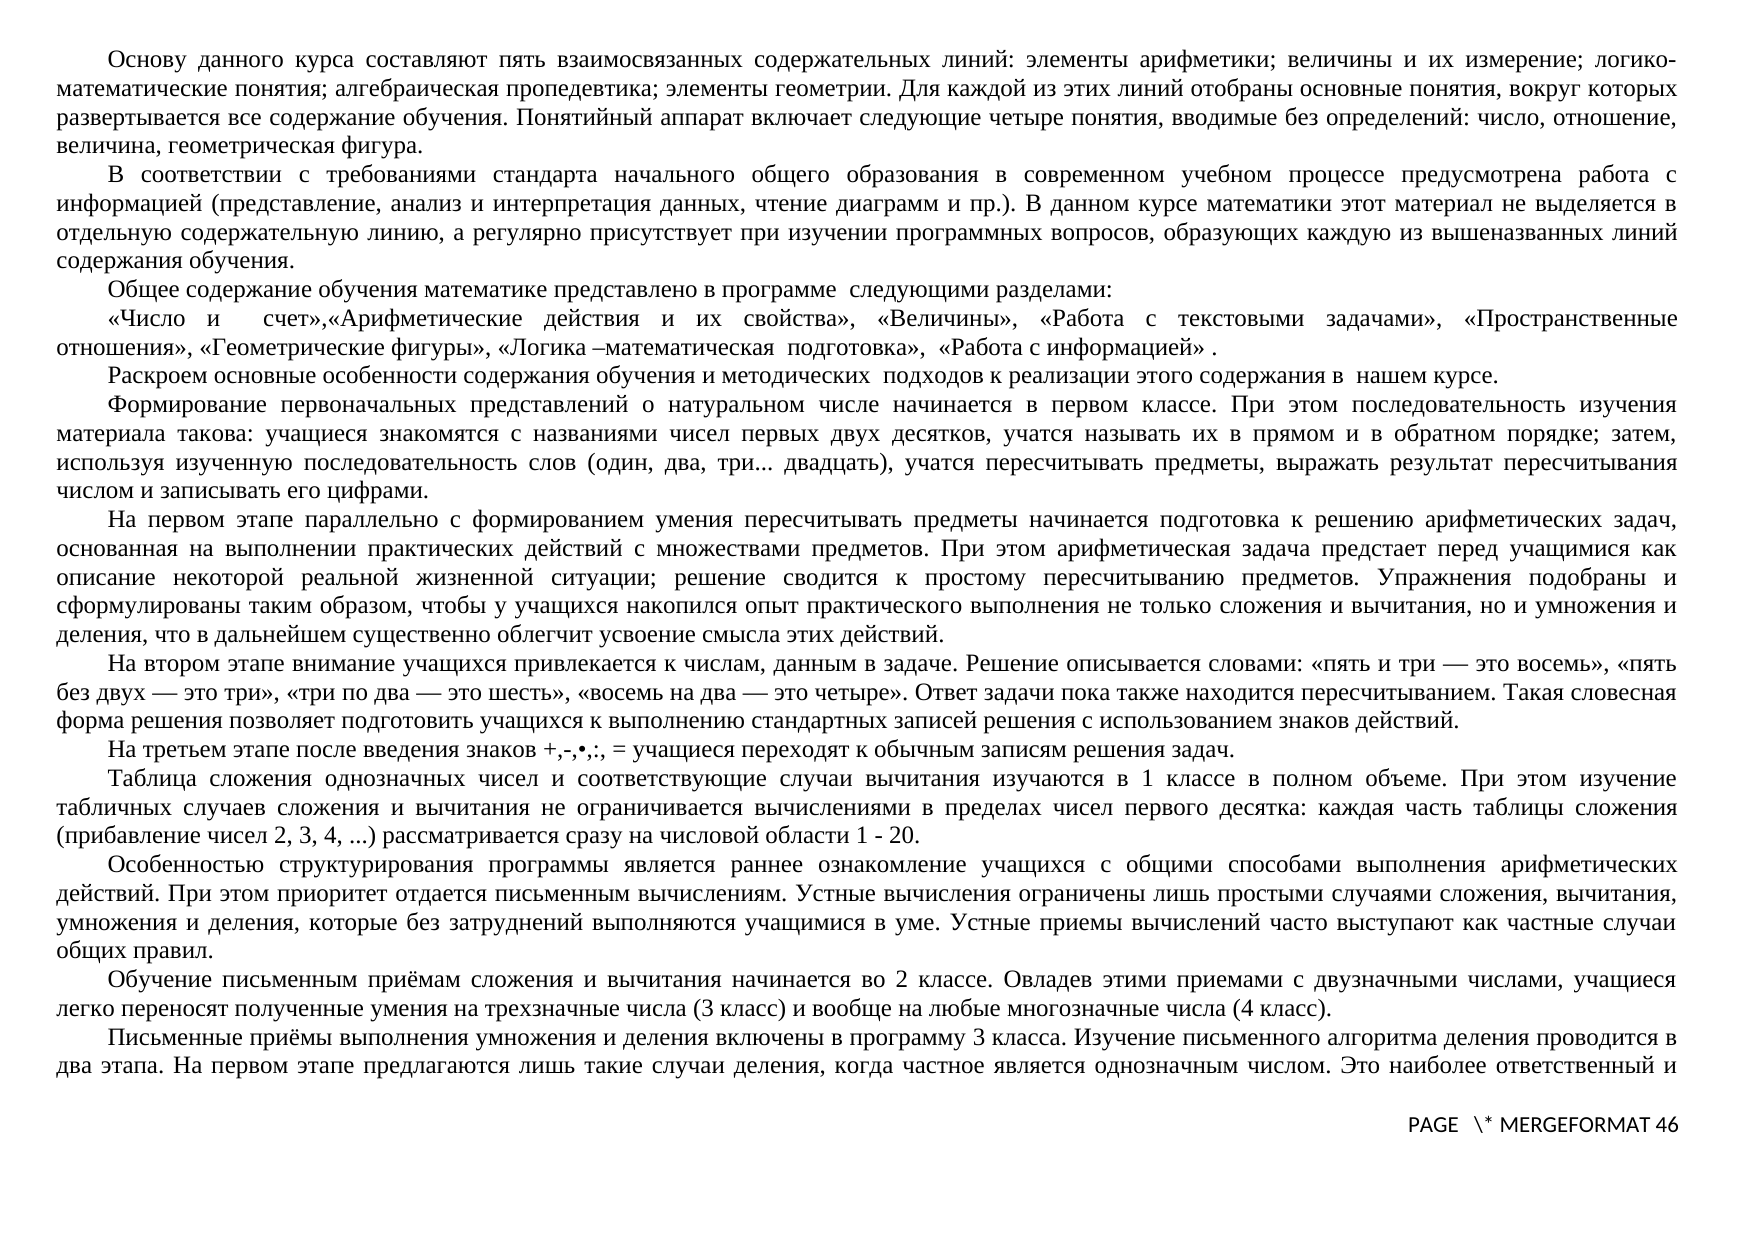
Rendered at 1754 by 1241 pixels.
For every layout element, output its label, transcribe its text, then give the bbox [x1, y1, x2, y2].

text Особенностью структурирования программы является раннее ознакомление учащихся с общими способами выполнения арифметических действий. При этом приоритет отдается письменным вычислениям. Устные вычисления ограничены лишь простыми случаями сложения, вычитания, умножения и деления, которые без затруднений выполняются учащимися в уме. Устные приемы вычислений часто выступают как частные случаи общих правил. [56, 849, 1679, 964]
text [56, 1022, 1679, 1079]
text Обучение письменным приёмам сложения и вычитания начинается во 2 классе. Овладев этими приемами с двузначными числами, учащиеся легко переносят полученные умения на трехзначные числа (3 класс) и вообще на любые многозначные числа (4 класс). [56, 964, 1679, 1022]
text Таблица сложения однозначных чисел и соответствующие случаи вычитания изучаются в 1 классе в полном объеме. При этом изучение табличных случаев сложения и вычитания не ограничивается вычислениями в пределах чисел первого десятка: каждая часть таблицы сложения (прибавление чисел 2, 3, 4, ...) рассматривается сразу на числовой области 1 - 20. [56, 763, 1679, 849]
text На первом этапе параллельно с формированием умения пересчитывать предметы начинается подготовка к решению арифметических задач, основанная на выполнении практических действий с множествами предметов. При этом арифметическая задача предстает перед учащимися как описание некоторой реальной жизненной ситуации; решение сводится к простому пересчитыванию предметов. Упражнения подобраны и сформулированы таким образом, чтобы у учащихся накопился опыт практического выполнения не только сложения и вычитания, но и умножения и деления, что в дальнейшем существенно облегчит усвоение смысла этих действий. [56, 504, 1679, 648]
text Основу данного курса составляют пять взаимосвязанных содержательных линий: элементы арифметики; величины и их измерение; логико-математические понятия; алгебраическая пропедевтика; элементы геометрии. Для каждой из этих линий отобраны основные понятия, вокруг которых развертывается все содержание обучения. Понятийный аппарат включает следующие четыре понятия, вводимые без определений: число, отношение, величина, геометрическая фигура. [56, 44, 1679, 159]
text На втором этапе внимание учащихся привлекается к числам, данным в задаче. Решение описывается словами: «пять и три — это восемь», «пять без двух — это три», «три по два — это шесть», «восемь на два — это четыре». Ответ задачи пока также находится пересчитыванием. Такая словесная форма решения позволяет подготовить учащихся к выполнению стандартных записей решения с использованием знаков действий. [56, 648, 1679, 734]
text Формирование первоначальных представлений о натуральном числе начинается в первом классе. При этом последовательность изучения материала такова: учащиеся знакомятся с названиями чисел первых двух десятков, учатся называть их в прямом и в обратном порядке; затем, используя изученную последовательность слов (один, два, три... двадцать), учатся пересчитывать предметы, выражать результат пересчитывания числом и записывать его цифрами. [56, 389, 1679, 504]
text Раскроем основные особенности содержания обучения и методических подходов к реализации этого содержания в нашем курсе. [56, 361, 1679, 389]
text «Число и счет»,«Арифметические действия и их свойства», «Величины», «Работа с текстовыми задачами», «Пространственные отношения», «Геометрические фигуры», «Логика –математическая подготовка», «Работа с информацией» . [56, 303, 1679, 361]
text В соответствии с требованиями стандарта начального общего образования в современном учебном процессе предусмотрена работа с информацией (представление, анализ и интерпретация данных, чтение диаграмм и пр.). В данном курсе математики этот материал не выделяется в отдельную содержательную линию, а регулярно присутствует при изучении программных вопросов, образующих каждую из вышеназванных линий содержания обучения. [56, 159, 1679, 274]
text На третьем этапе после введения знаков +,-,•,:, = учащиеся переходят к обычным записям решения задач. [56, 734, 1679, 763]
text Общее содержание обучения математике представлено в программе следующими разделами: [56, 274, 1679, 303]
